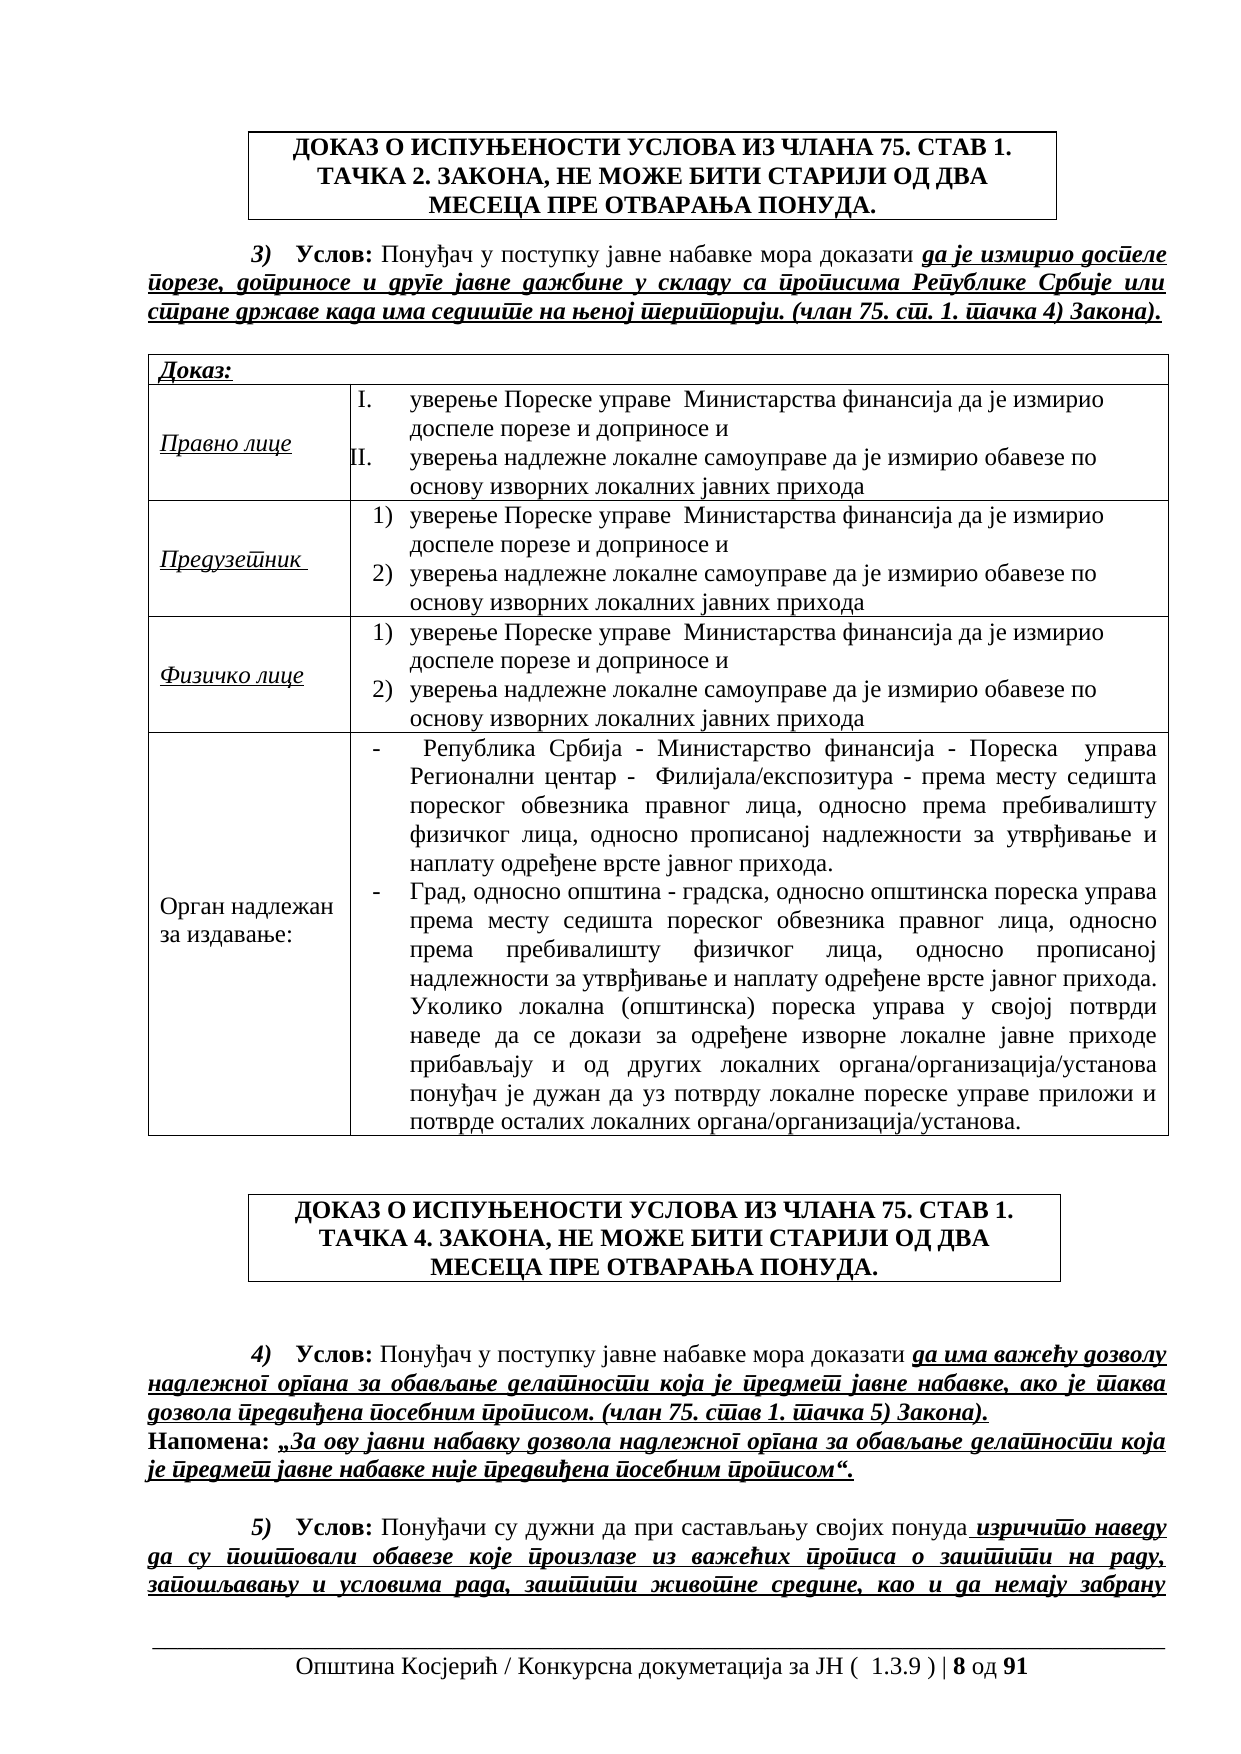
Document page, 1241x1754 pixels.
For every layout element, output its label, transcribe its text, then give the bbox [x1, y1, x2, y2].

table_cell уверење Пореске управе Министарства финансија да је измирио доспеле порезе и доприносе и уверења надлежне локалне самоуправе да је измирио обавезе по основу изворних локалних јавних прихода [351, 385, 1168, 499]
table_cell уверење Пореске управе Министарства финансија да је измирио доспеле порезе и доприносе и уверења надлежне локалне самоуправе да је измирио обавезе по основу изворних локалних јавних прихода [351, 617, 1168, 732]
list Услов: Понуђач у поступку јавне набавке мора доказати да има важећу дозволу надлежног органа за обављање делатности која је предмет јавне набавке, ако је таква дозвола предвиђена посебним прописом. (члан 75. став 1. тачка 5) Закона). [148, 1339, 1169, 1426]
table_cell Правно лице [149, 385, 350, 499]
text Напомена: „За ову јавни набавку дозвола надлежног органа за обављање делатности која је предмет јавне набавке није предвиђена посебним прописом“. [148, 1426, 1169, 1483]
table_header ДОКАЗ О ИСПУЊЕНОСТИ УСЛОВА ИЗ ЧЛАНА 75. СТАВ 1. ТАЧКА 4. ЗАКОНА, НЕ МОЖЕ БИТИ СТАРИЈИ ОД ДВА МЕСЕЦА ПРЕ ОТВАРАЊА ПОНУДА. [249, 1195, 1060, 1281]
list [148, 1512, 1169, 1598]
table_cell Предузетник [149, 501, 350, 616]
table_cell Република Србија - Министарство финансија - Пореска управа Регионални центар - Филијала/експозитура - према месту седишта пореског обвезника правног лица, односно према пребивалишту физичког лица, односно прописаној надлежности за утврђивање и наплату одређене врсте јавног прихода. Град, односно општина - градска, односно општинска пореска управа према месту седишта пореског обвезника правног лица, односно према пребивалишту физичког лица, односно прописаној надлежности за утврђивање и наплату одређене врсте јавног прихода. Уколико локална (општинска) пореска управа у својој потврди наведе да се докази за одређене изворне локалне јавне приходе прибављају и од других локалних органа/организација/установа понуђач је дужан да уз потврду локалне пореске управе приложи и потврде осталих локалних органа/организација/установа. [351, 733, 1168, 1135]
table_header Доказ: [149, 355, 1168, 383]
list Услов: Понуђач у поступку јавне набавке мора доказати да је измирио доспеле порезе, доприносе и друге јавне дажбине у складу са прописима Републике Србије или стране државе када има седиште на њеној територији. (члан 75. ст. 1. тачка 4) Закона). [148, 239, 1169, 325]
table_header ДОКАЗ О ИСПУЊЕНОСТИ УСЛОВА ИЗ ЧЛАНА 75. СТАВ 1. ТАЧКА 2. ЗАКОНА, НЕ МОЖЕ БИТИ СТАРИЈИ ОД ДВА МЕСЕЦА ПРЕ ОТВАРАЊА ПОНУДА. [249, 133, 1056, 219]
table_cell уверење Пореске управе Министарства финансија да је измирио доспеле порезе и доприносе и уверења надлежне локалне самоуправе да је измирио обавезе по основу изворних локалних јавних прихода [351, 501, 1168, 616]
table_cell Физичко лице [149, 617, 350, 732]
table_cell Орган надлежан за издавање: [149, 733, 350, 1135]
